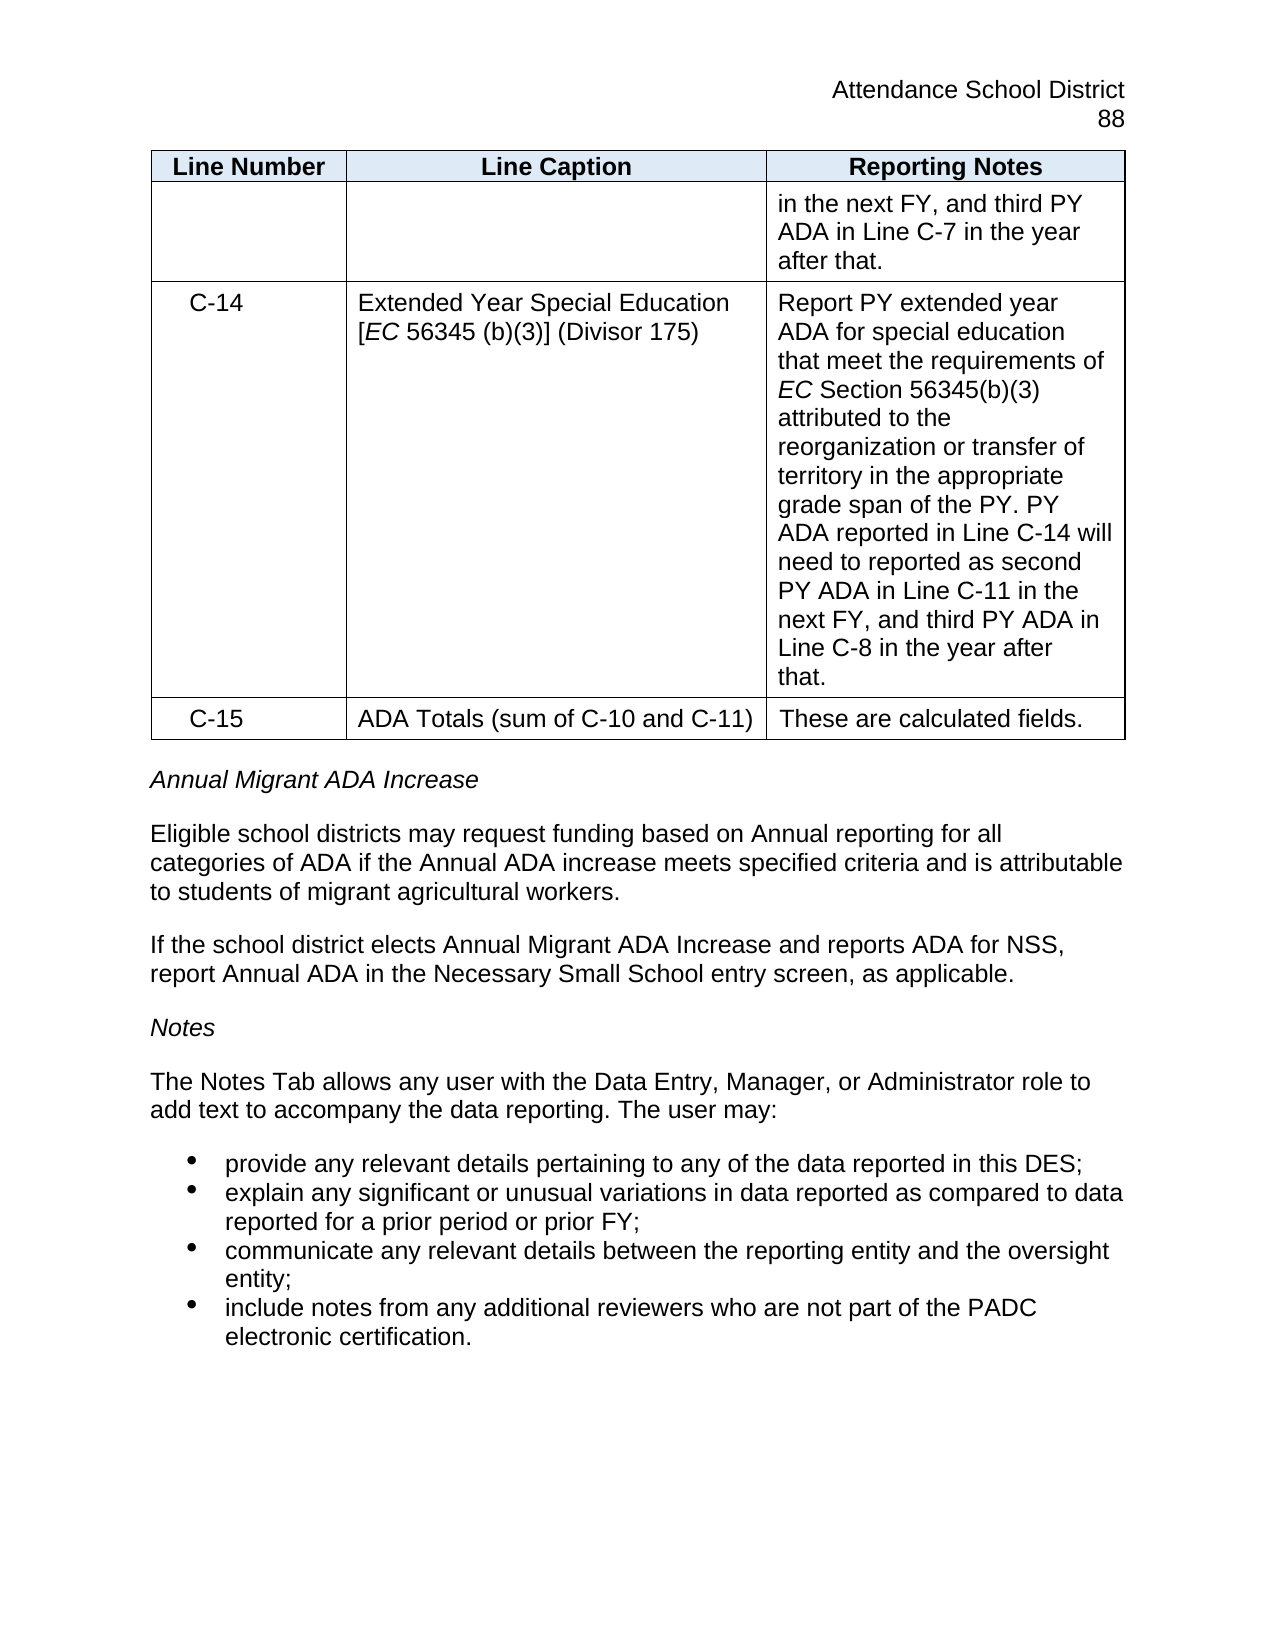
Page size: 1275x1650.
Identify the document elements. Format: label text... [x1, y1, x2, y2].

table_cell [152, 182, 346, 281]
list communicate any relevant details between the reporting entity and the oversight entity; [187, 1236, 1125, 1293]
text If the school district elects Annual Migrant ADA Increase and reports ADA for NSS, report Annual ADA in the Necessary Small School entry screen, as applicable. [150, 930, 1125, 988]
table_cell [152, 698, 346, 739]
text Eligible school districts may request funding based on Annual reporting for all categories of ADA if the Annual ADA increase meets specified criteria and is attributable to students of migrant agricultural workers. [150, 819, 1125, 905]
text Annual Migrant ADA Increase [150, 765, 1125, 794]
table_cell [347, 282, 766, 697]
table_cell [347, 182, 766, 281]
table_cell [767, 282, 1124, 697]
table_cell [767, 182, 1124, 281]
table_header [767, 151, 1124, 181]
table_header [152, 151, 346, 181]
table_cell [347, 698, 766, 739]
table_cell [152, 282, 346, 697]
list provide any relevant details pertaining to any of the data reported in this DES; [187, 1149, 1125, 1178]
text The Notes Tab allows any user with the Data Entry, Manager, or Administrator role to add text to accompany the data reporting. The user may: [150, 1067, 1125, 1124]
subtitle Notes [150, 1013, 1125, 1042]
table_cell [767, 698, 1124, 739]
list include notes from any additional reviewers who are not part of the PADC electronic certification. [187, 1293, 1125, 1351]
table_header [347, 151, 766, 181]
list explain any significant or unusual variations in data reported as compared to data reported for a prior period or prior FY; [187, 1178, 1125, 1236]
